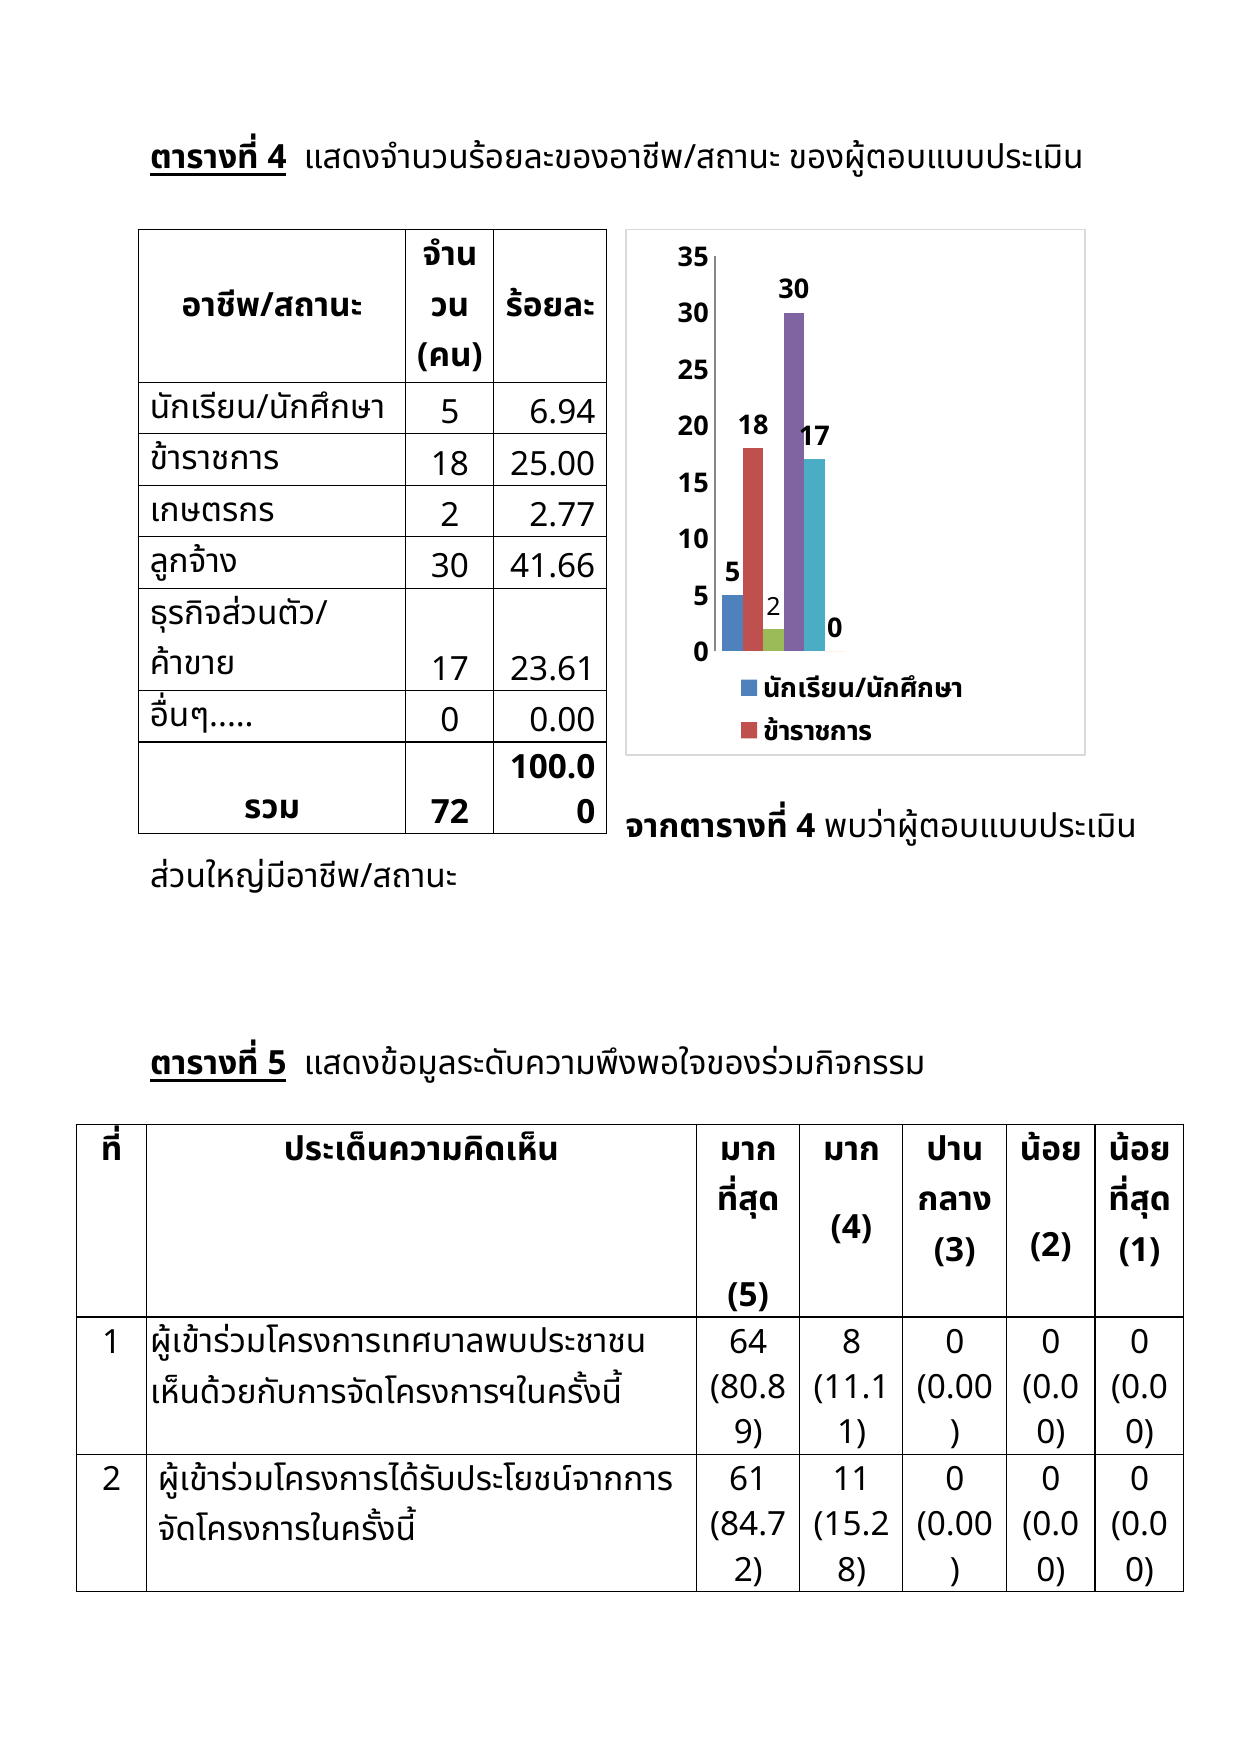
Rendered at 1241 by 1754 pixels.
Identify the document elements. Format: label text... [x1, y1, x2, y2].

table_cell รวม [139, 743, 405, 833]
table_header ที่ [77, 1125, 146, 1316]
text ตารางที่ 4 แสดงจำนวนร้อยละของอาชีพ/สถานะ ของผู้ตอบแบบประเมิน [150, 133, 1137, 183]
table_cell 0 (0.00) [1007, 1318, 1094, 1454]
table_cell 0 (0.00) [1096, 1318, 1183, 1454]
table_cell 8 (11.11) [800, 1318, 902, 1454]
table_cell 11 (15.28) [800, 1455, 902, 1591]
table_cell 6.94 [494, 383, 606, 433]
table_cell ข้าราชการ [139, 434, 405, 485]
table_cell อื่นๆ..... [139, 691, 405, 741]
table_header ร้อยละ [494, 230, 606, 382]
table_cell 1 [77, 1318, 146, 1454]
table_cell ลูกจ้าง [139, 537, 405, 588]
table_cell 64 (80.89) [697, 1318, 799, 1454]
table_cell 0 (0.00) [1096, 1455, 1183, 1591]
table_cell 2 [406, 486, 493, 536]
table_cell 17 [406, 589, 493, 690]
table_cell 100.00 [494, 743, 606, 833]
table_cell 0 (0.00) [903, 1318, 1006, 1454]
table_cell นักเรียน/นักศึกษา [139, 383, 405, 433]
table_cell 0 (0.00) [1007, 1455, 1094, 1591]
table_header จำนวน (คน) [406, 230, 493, 382]
table_cell 2 [77, 1455, 146, 1591]
table_cell 18 [406, 434, 493, 485]
table_cell ผู้เข้าร่วมโครงการได้รับประโยชน์จากการจัดโครงการในครั้งนี้ [147, 1455, 696, 1591]
table_cell 30 [406, 537, 493, 588]
text ตารางที่ 5 แสดงข้อมูลระดับความพึงพอใจของร่วมกิจกรรม [150, 1039, 1137, 1089]
table_header น้อย (2) [1007, 1125, 1094, 1316]
table_cell 2.77 [494, 486, 606, 536]
table_header มากที่สุด (5) [697, 1125, 799, 1316]
table_header มาก (4) [800, 1125, 902, 1316]
table_cell ธุรกิจส่วนตัว/ค้าขาย [139, 589, 405, 690]
table_cell เกษตรกร [139, 486, 405, 536]
table_header อาชีพ/สถานะ [139, 230, 405, 382]
table_cell 61 (84.72) [697, 1455, 799, 1591]
table_header น้อยที่สุด (1) [1096, 1125, 1183, 1316]
table_cell 23.61 [494, 589, 606, 690]
table_cell 0 [406, 691, 493, 741]
table_cell 0.00 [494, 691, 606, 741]
table_cell 41.66 [494, 537, 606, 588]
table_cell 25.00 [494, 434, 606, 485]
table_cell 5 [406, 383, 493, 433]
table_cell 72 [406, 743, 493, 833]
table_header ประเด็นความคิดเห็น [147, 1125, 696, 1316]
table_cell ผู้เข้าร่วมโครงการเทศบาลพบประชาชนเห็นด้วยกับการจัดโครงการฯในครั้งนี้ [147, 1318, 696, 1454]
text จากตารางที่ 4 พบว่าผู้ตอบแบบประเมินส่วนใหญ่มีอาชีพ/สถานะ [150, 801, 1137, 903]
table_cell 0 (0.00) [903, 1455, 1006, 1591]
table_header ปานกลาง (3) [903, 1125, 1006, 1316]
